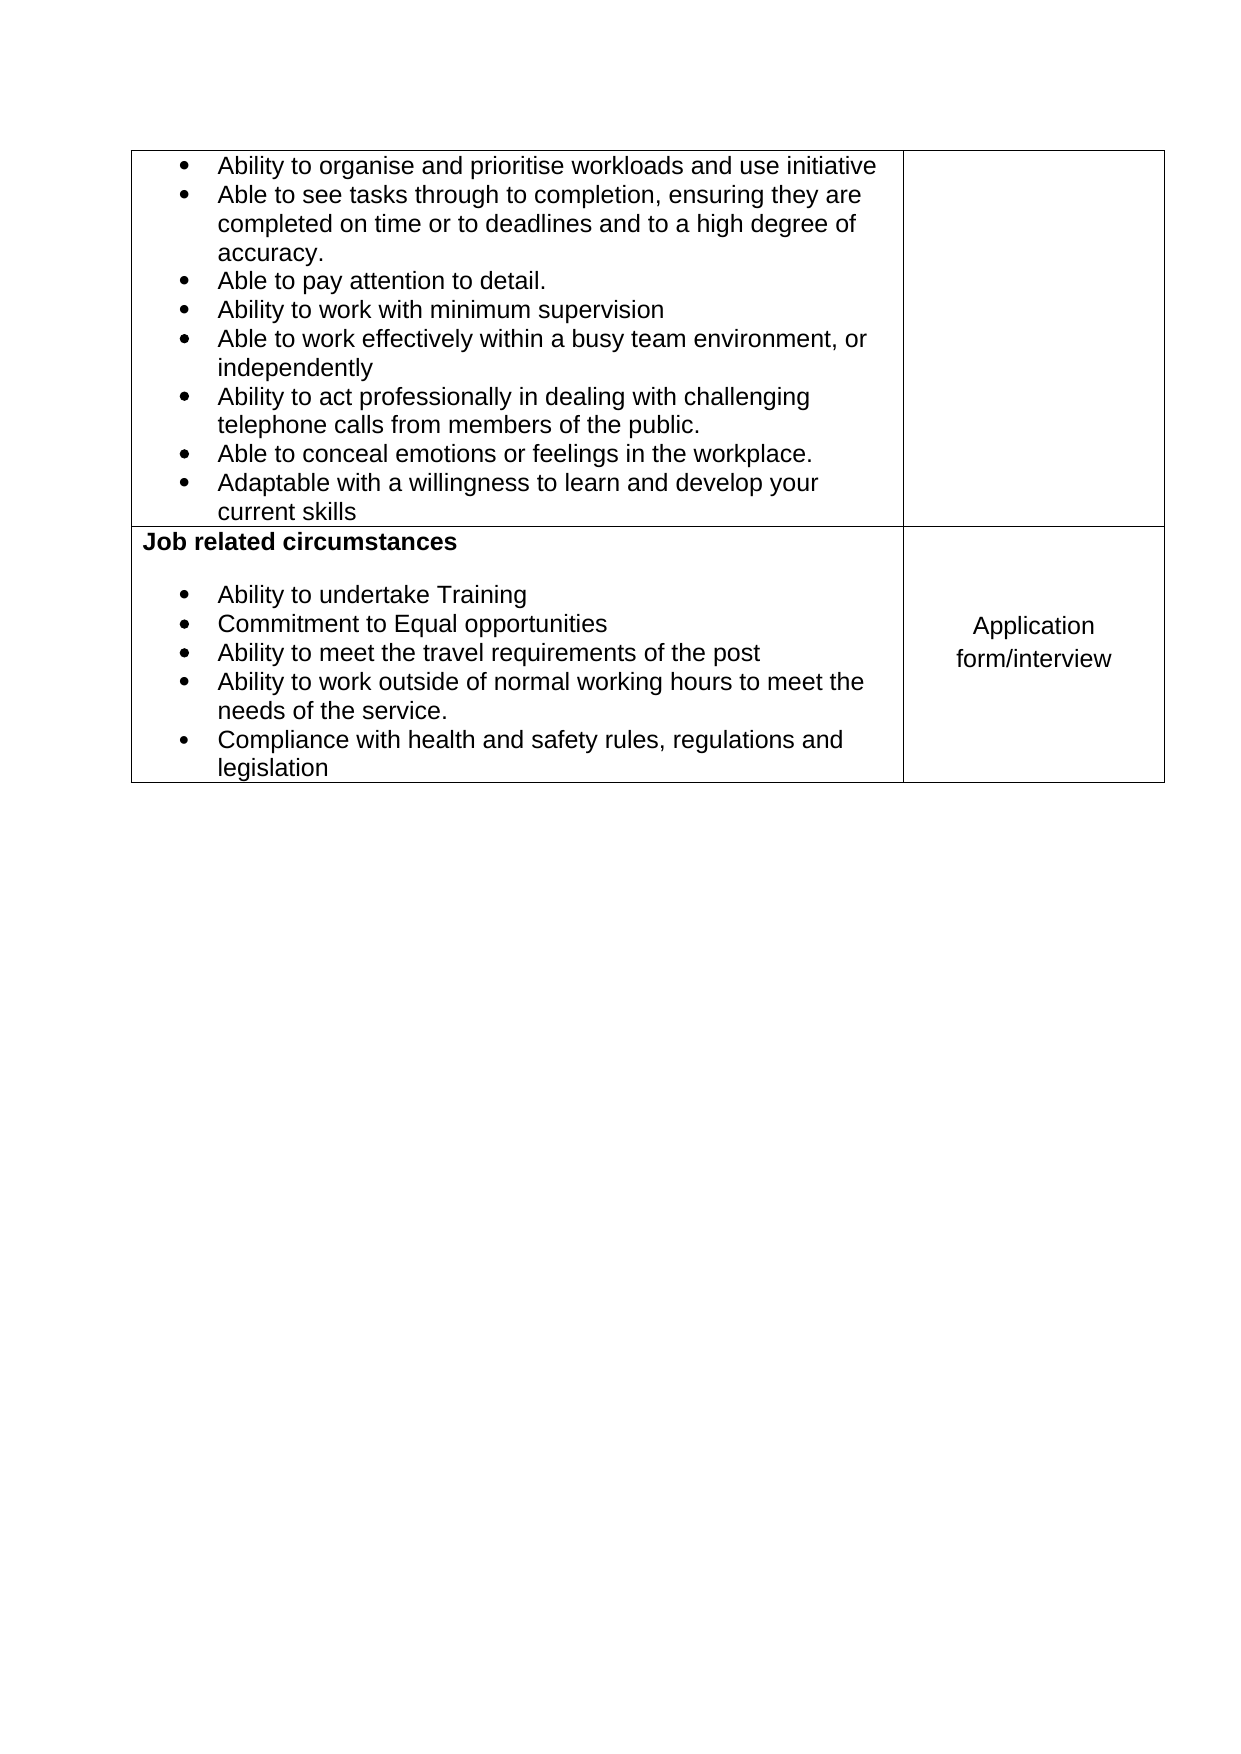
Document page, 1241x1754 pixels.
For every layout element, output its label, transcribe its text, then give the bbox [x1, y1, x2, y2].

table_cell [904, 151, 1164, 526]
table_cell Job related circumstances Ability to undertake Training Commitment to Equal opportunities Ability to meet the travel requirements of the post Ability to work outside of normal working hours to meet the needs of the service. Compliance with health and safety rules, regulations and legislation [132, 527, 903, 782]
table_cell Application form/interview [904, 527, 1164, 782]
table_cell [132, 151, 903, 526]
